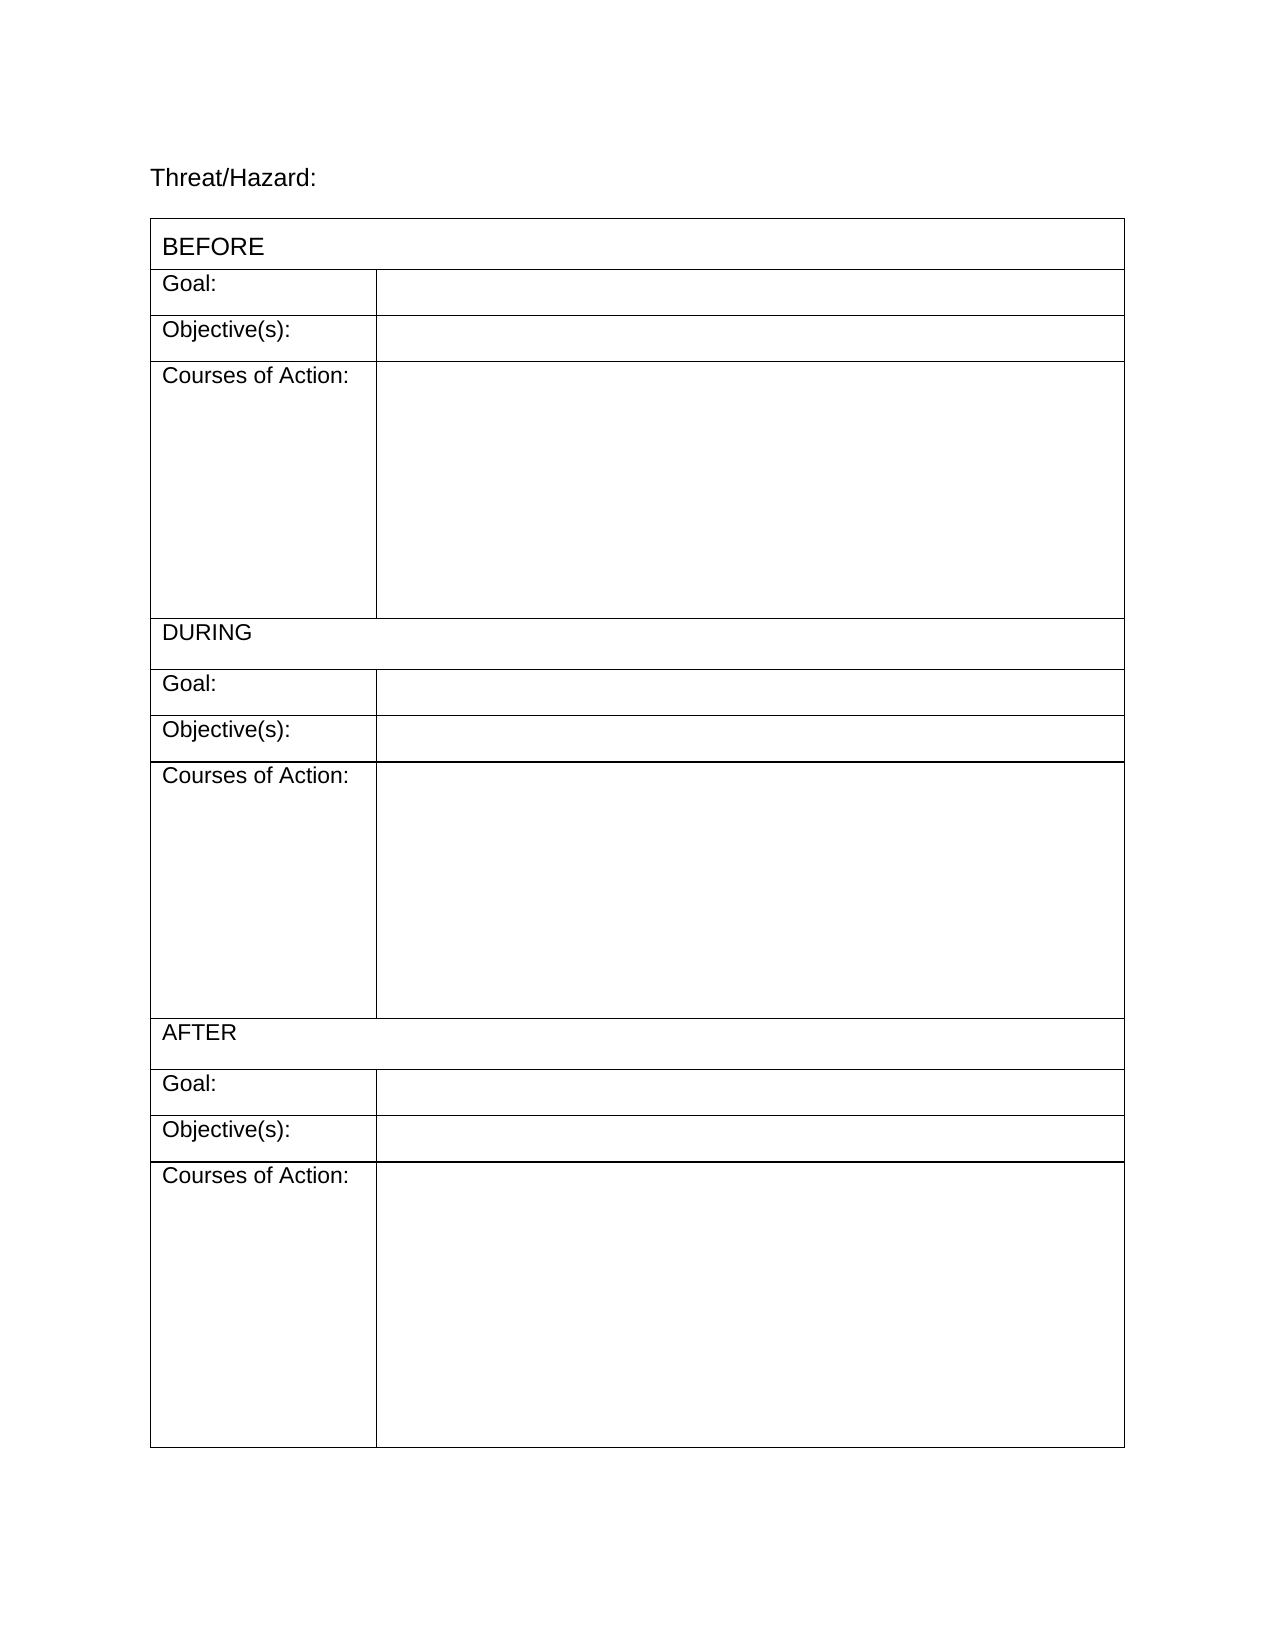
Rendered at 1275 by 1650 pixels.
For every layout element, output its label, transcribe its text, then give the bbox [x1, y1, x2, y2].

table_cell Objective(s): [151, 716, 376, 761]
table_cell [377, 1070, 1124, 1115]
table_cell Objective(s): [151, 1116, 376, 1161]
table_header [377, 219, 1124, 269]
table_cell AFTER [151, 1019, 377, 1069]
table_cell Courses of Action: [151, 1163, 376, 1447]
table_cell [377, 670, 1124, 715]
table_cell [377, 716, 1124, 761]
table_cell Goal: [151, 1070, 376, 1115]
table_cell [377, 1019, 1124, 1069]
table_cell [377, 619, 1124, 669]
table_cell [377, 270, 1124, 315]
table_cell [377, 1163, 1124, 1447]
table_cell Goal: [151, 270, 376, 315]
table_cell DURING [151, 619, 377, 669]
subtitle Threat/Hazard: [150, 162, 1125, 191]
table_cell [377, 1116, 1124, 1161]
table_cell Courses of Action: [151, 362, 376, 618]
table_cell Goal: [151, 670, 376, 715]
table_cell Courses of Action: [151, 763, 376, 1018]
table_cell [377, 763, 1124, 1018]
table_cell Objective(s): [151, 316, 376, 361]
table_cell [377, 316, 1124, 361]
table_cell [377, 362, 1124, 618]
table_header BEFORE [151, 219, 377, 269]
